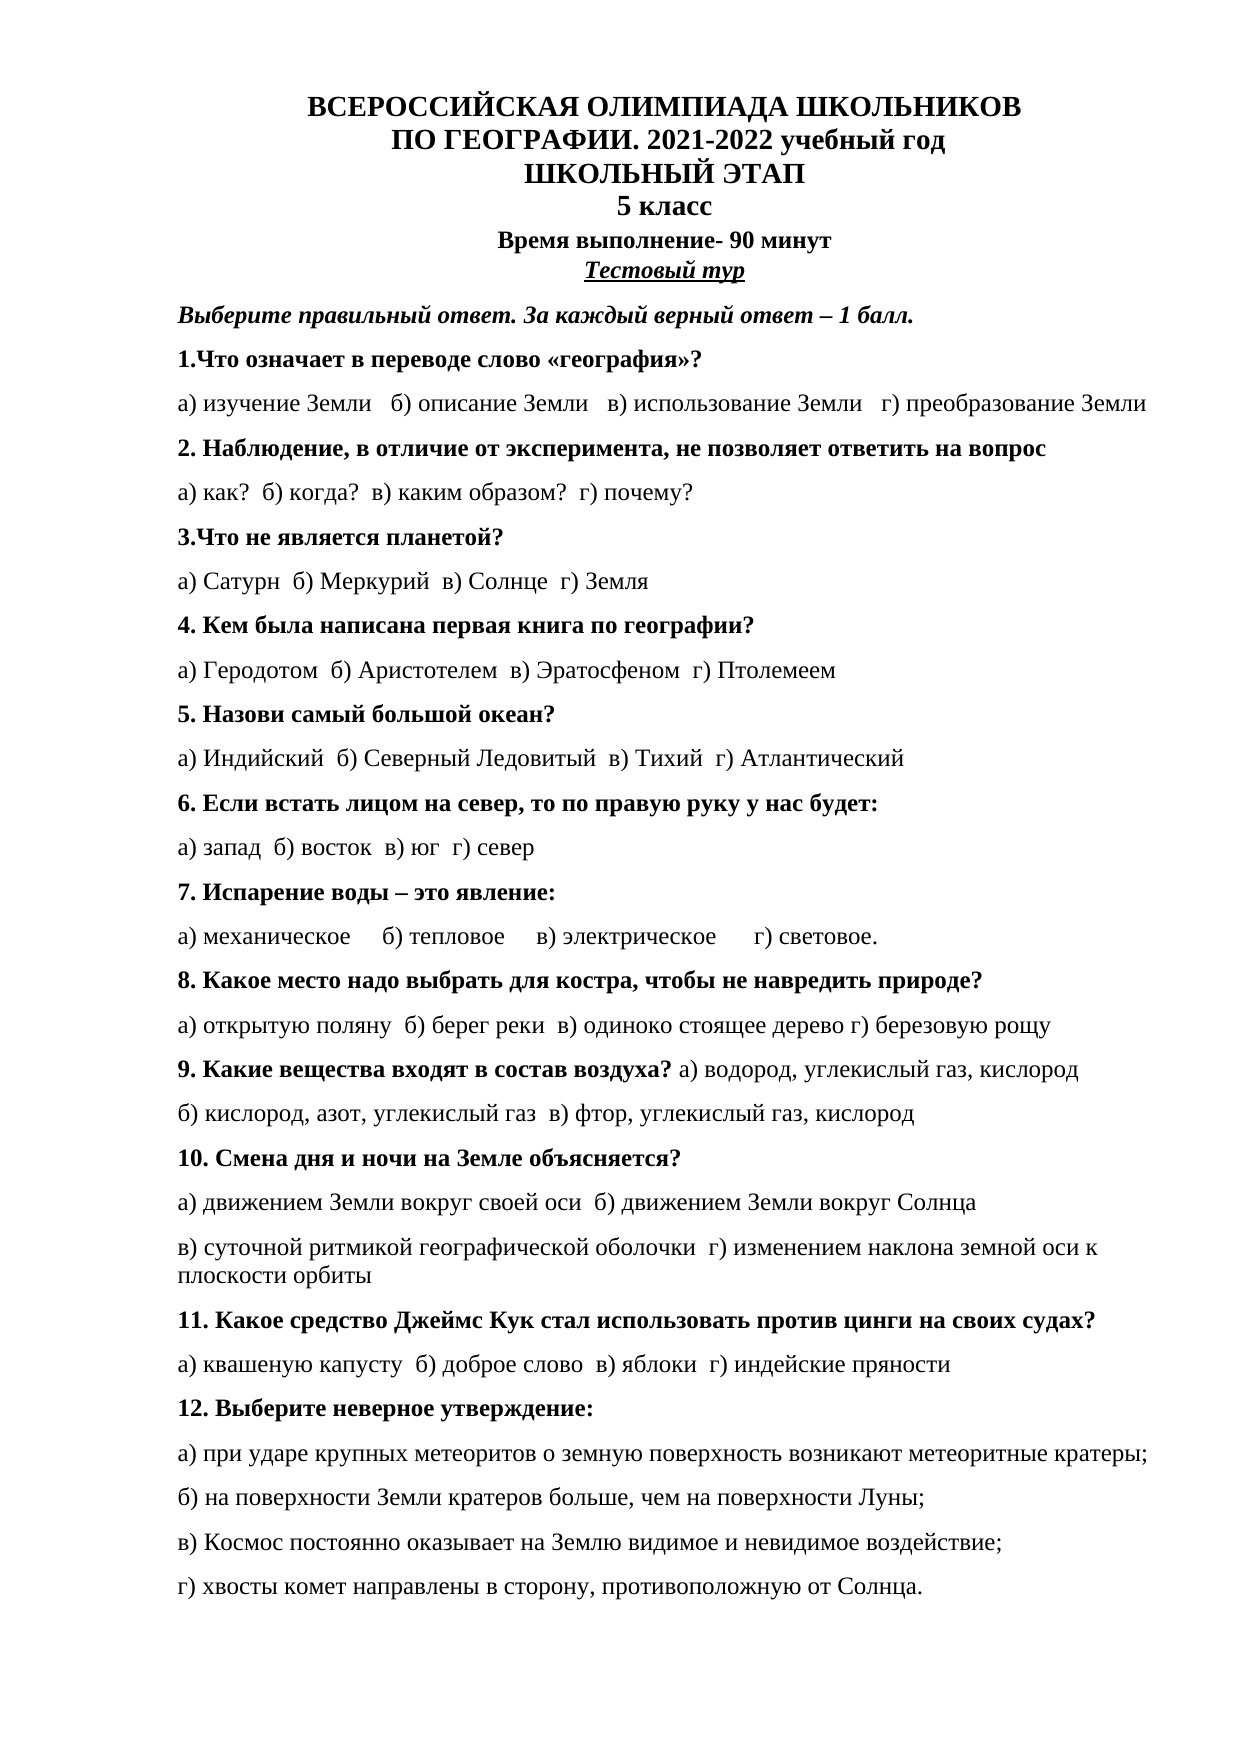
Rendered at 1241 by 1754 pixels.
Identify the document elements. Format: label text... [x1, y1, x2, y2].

text 5. Назови самый большой океан? [177, 699, 1152, 728]
text а) Индийский б) Северный Ледовитый в) Тихий г) Атлантический [177, 743, 1152, 772]
text в) Космос постоянно оказывает на Землю видимое и невидимое воздействие; [177, 1527, 1152, 1555]
text г) хвосты комет направлены в сторону, противоположную от Солнца. [177, 1571, 1152, 1600]
text Выберите правильный ответ. За каждый верный ответ – 1 балл. [177, 300, 1152, 328]
text 5 класс [356, 189, 973, 222]
text 10. Смена дня и ночи на Земле объясняется? [177, 1143, 1152, 1172]
text 11. Какое средство Джеймс Кук стал использовать против цинги на своих судах? [177, 1305, 1152, 1333]
text 9. Какие вещества входят в состав воздуха? а) водород, углекислый газ, кислород [177, 1054, 1152, 1083]
text а) механическое б) тепловое в) электрическое г) световое. [177, 921, 1152, 950]
text а) открытую поляну б) берег реки в) одиноко стоящее дерево г) березовую рощу [177, 1010, 1152, 1038]
text а) изучение Земли б) описание Земли в) использование Земли г) преобразование Земли [177, 388, 1152, 417]
text Тестовый тур [177, 255, 1152, 284]
text б) на поверхности Земли кратеров больше, чем на поверхности Луны; [177, 1482, 1152, 1511]
text 2. Наблюдение, в отличие от эксперимента, не позволяет ответить на вопрос [177, 433, 1152, 462]
text а) квашеную капусту б) доброе слово в) яблоки г) индейские пряности [177, 1349, 1152, 1378]
text б) кислород, азот, углекислый газ в) фтор, углекислый газ, кислород [177, 1098, 1152, 1127]
text а) как? б) когда? в) каким образом? г) почему? [177, 477, 1152, 506]
text 7. Испарение воды – это явление: [177, 877, 1152, 905]
text 4. Кем была написана первая книга по географии? [177, 610, 1152, 639]
text 3.Что не является планетой? [177, 522, 1152, 550]
text а) при ударе крупных метеоритов о земную поверхность возникают метеоритные кратеры; [177, 1438, 1152, 1467]
text а) запад б) восток в) юг г) север [177, 832, 1152, 861]
text в) суточной ритмикой географической оболочки г) изменением наклона земной оси к плоскости орбиты [177, 1232, 1152, 1289]
text ПО ГЕОГРАФИИ. 2021-2022 учебный год [177, 122, 1152, 156]
text Время выполнение- 90 минут [356, 222, 973, 255]
text 6. Если встать лицом на север, то по правую руку у нас будет: [177, 788, 1152, 817]
text 8. Какое место надо выбрать для костра, чтобы не навредить природе? [177, 965, 1152, 994]
text ВСЕРОССИЙСКАЯ ОЛИМПИАДА ШКОЛЬНИКОВ [177, 89, 1152, 122]
text а) Сатурн б) Меркурий в) Солнце г) Земля [177, 566, 1152, 595]
text 12. Выберите неверное утверждение: [177, 1393, 1152, 1422]
text а) Геродотом б) Аристотелем в) Эратосфеном г) Птолемеем [177, 655, 1152, 683]
text ШКОЛЬНЫЙ ЭТАП [177, 156, 1152, 189]
text 1.Что означает в переводе слово «география»? [177, 344, 1152, 373]
text а) движением Земли вокруг своей оси б) движением Земли вокруг Солнца [177, 1187, 1152, 1216]
